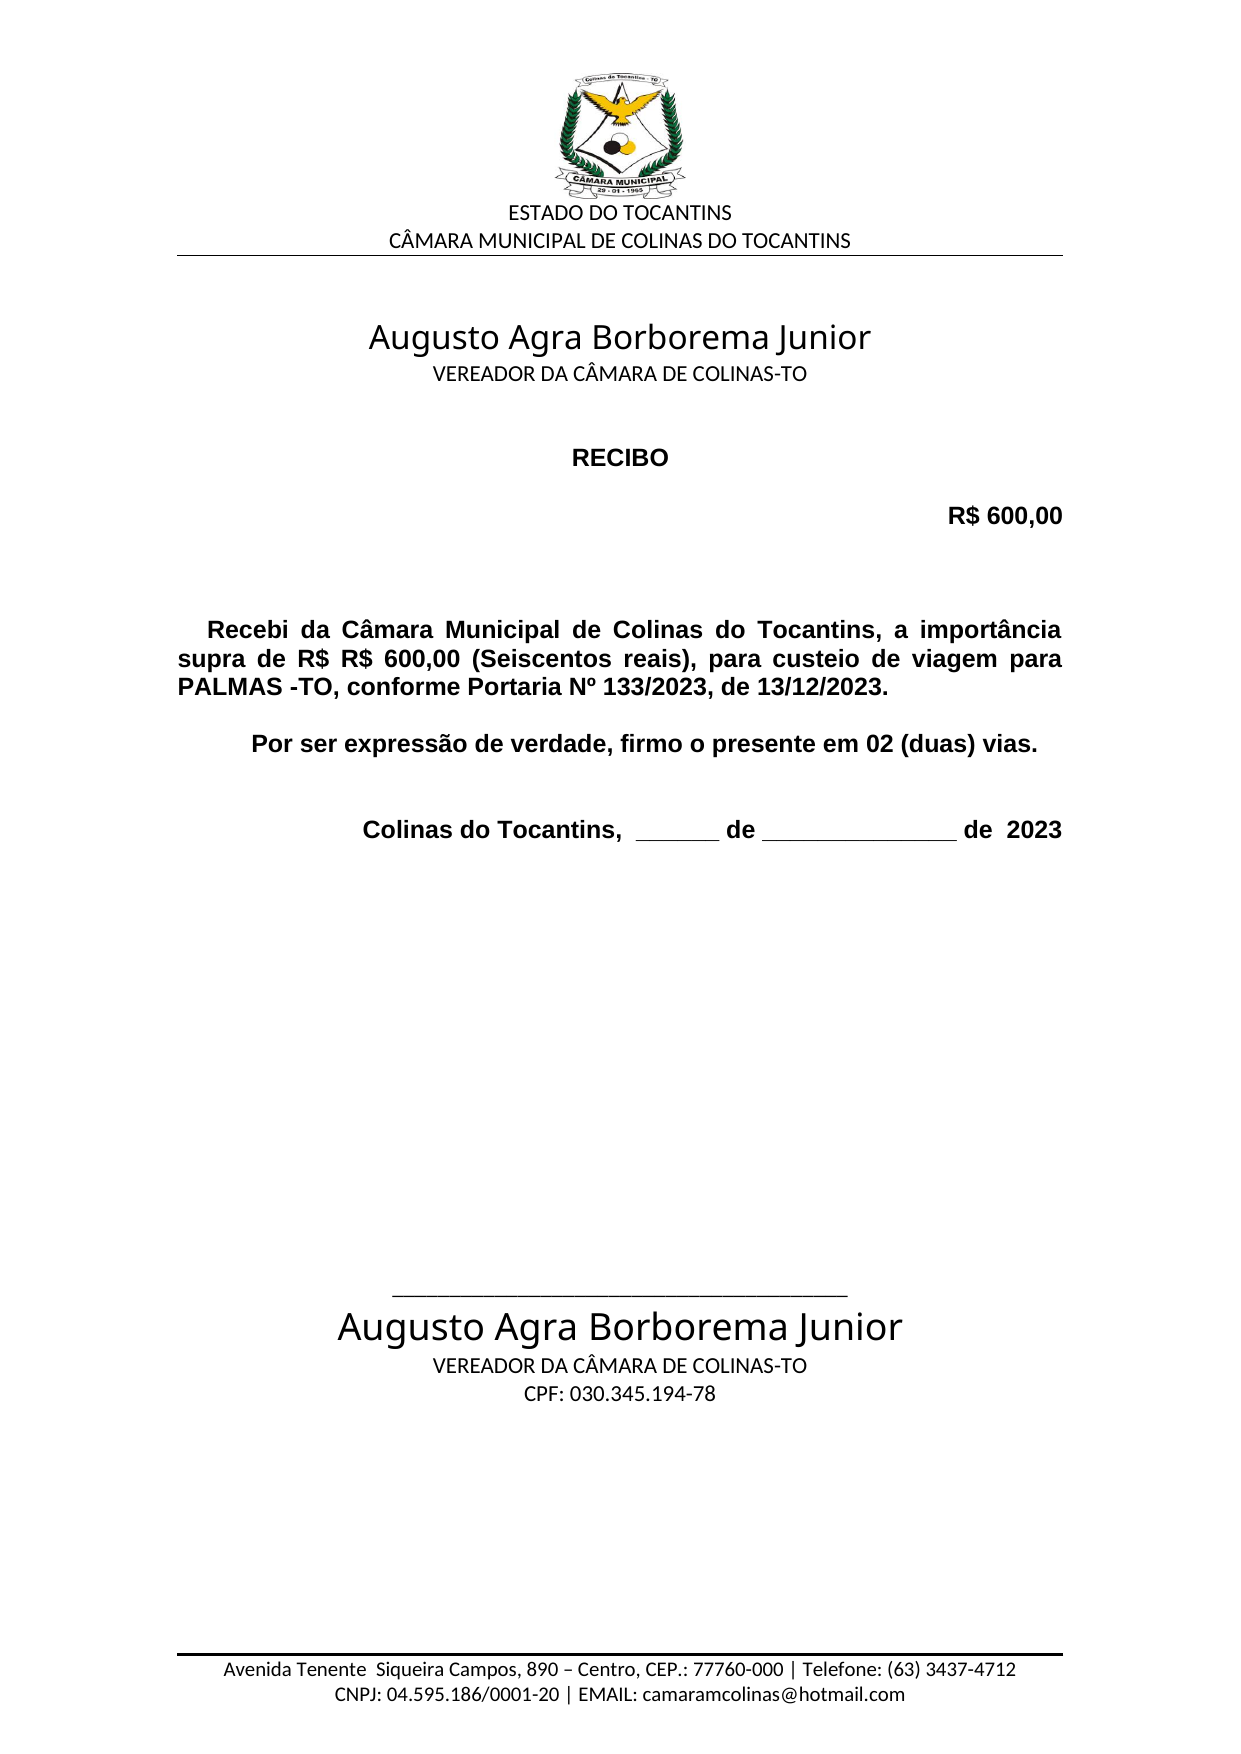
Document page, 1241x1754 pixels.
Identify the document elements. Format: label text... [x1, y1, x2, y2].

text ________________________________________ [177, 1272, 1063, 1300]
text Colinas do Tocantins, ______ de ______________ de 2023 [177, 815, 1063, 843]
text Por ser expressão de verdade, firmo o presente em 02 (duas) vias. [177, 729, 1063, 758]
text VEREADOR DA CÂMARA DE COLINAS-TO [177, 359, 1063, 387]
text Augusto Agra Borborema Junior [177, 314, 1063, 359]
text RECIBO [177, 443, 1063, 472]
text Recebi da Câmara Municipal de Colinas do Tocantins, a importância supra de R$ R$ 600,00 (Seiscentos reais), para custeio de viagem para PALMAS -TO, conforme Portaria Nº 133/2023, de 13/12/2023. [177, 615, 1063, 701]
text R$ 600,00 [177, 501, 1063, 529]
text VEREADOR DA CÂMARA DE COLINAS-TO [177, 1351, 1063, 1379]
text CPF: 030.345.194-78 [177, 1379, 1063, 1407]
picture [554, 73, 686, 199]
text Augusto Agra Borborema Junior [177, 1300, 1063, 1351]
